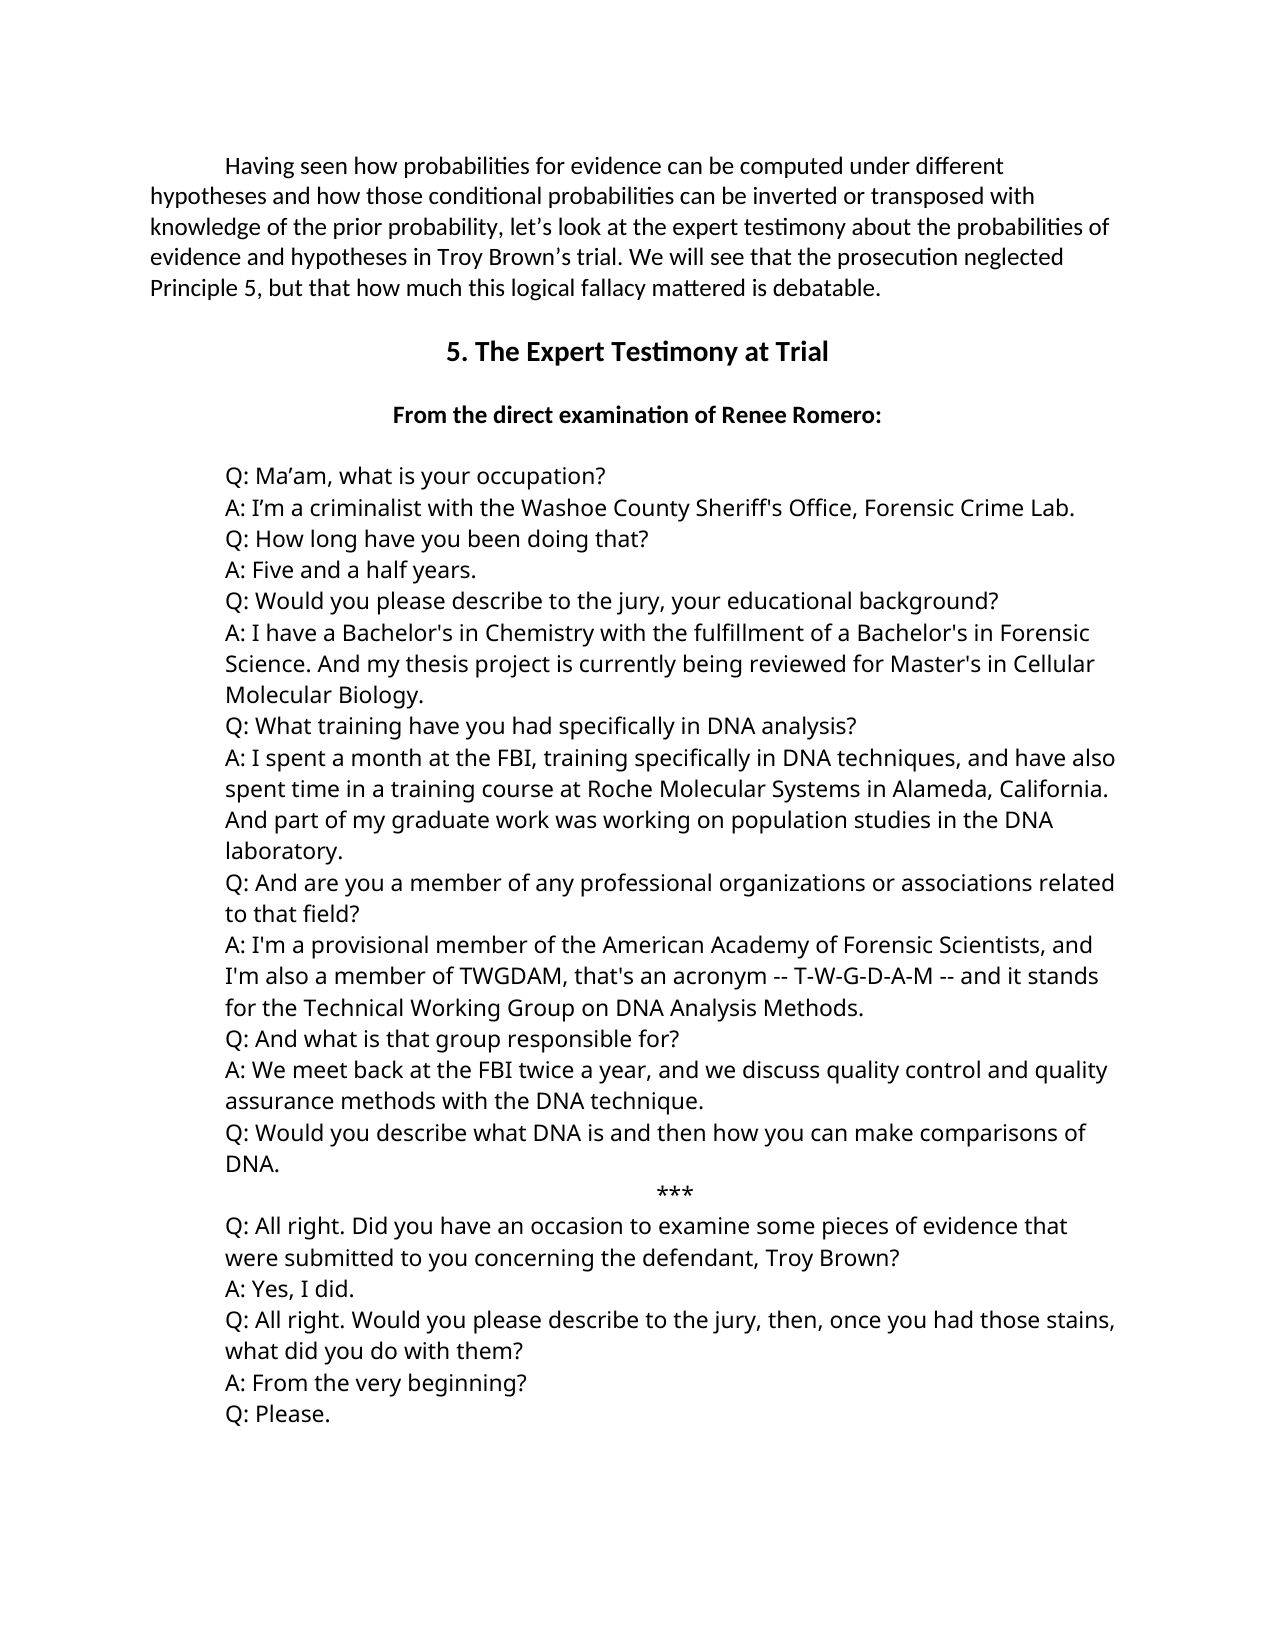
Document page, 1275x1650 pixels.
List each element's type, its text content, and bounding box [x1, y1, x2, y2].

list Q: What training have you had specifically in DNA analysis? [225, 710, 1125, 742]
list Q: How long have you been doing that? [225, 523, 1125, 554]
list Q: All right. Did you have an occasion to examine some pieces of evidence that were submitted to you concerning the defendant, Troy Brown? [225, 1210, 1125, 1273]
list Q: And are you a member of any professional organizations or associations related to that field? [225, 867, 1125, 929]
list Having seen how probabilities for evidence can be computed under different hypotheses and how those conditional probabilities can be inverted or transposed with knowledge of the prior probability, let’s look at the expert testimony about the probabilities of evidence and hypotheses in Troy Brown’s trial. We will see that the prosecution neglected Principle 5, but that how much this logical fallacy mattered is debatable. [150, 150, 1125, 303]
list Q: Would you please describe to the jury, your educational background? [225, 585, 1125, 617]
list A: I'm a provisional member of the American Academy of Forensic Scientists, and I'm also a member of TWGDAM, that's an acronym -- T-W-G-D-A-M -- and it stands for the Technical Working Group on DNA Analysis Methods. [225, 929, 1125, 1023]
list A: Yes, I did. [225, 1273, 1125, 1304]
list A: I have a Bachelor's in Chemistry with the fulfillment of a Bachelor's in Forensic Science. And my thesis project is currently being reviewed for Master's in Cellular Molecular Biology. [225, 617, 1125, 710]
subtitle 5. The Expert Testimony at Trial [150, 333, 1125, 369]
list Q: And what is that group responsible for? [225, 1023, 1125, 1054]
list Q: Ma’am, what is your occupation? [225, 460, 1125, 492]
list A: I spent a month at the FBI, training specifically in DNA techniques, and have also spent time in a training course at Roche Molecular Systems in Alameda, California. And part of my graduate work was working on population studies in the DNA laboratory. [225, 742, 1125, 867]
list Q: Please. [225, 1398, 1125, 1429]
list *** [225, 1179, 1125, 1210]
list A: I’m a criminalist with the Washoe County Sheriff's Office, Forensic Crime Lab. [225, 492, 1125, 523]
list A: Five and a half years. [225, 554, 1125, 585]
list A: We meet back at the FBI twice a year, and we discuss quality control and quality assurance methods with the DNA technique. [225, 1054, 1125, 1117]
list Q: Would you describe what DNA is and then how you can make comparisons of DNA. [225, 1117, 1125, 1179]
list From the direct examination of Renee Romero: [150, 399, 1125, 430]
list Q: All right. Would you please describe to the jury, then, once you had those stains, what did you do with them? [225, 1304, 1125, 1367]
list A: From the very beginning? [225, 1367, 1125, 1398]
